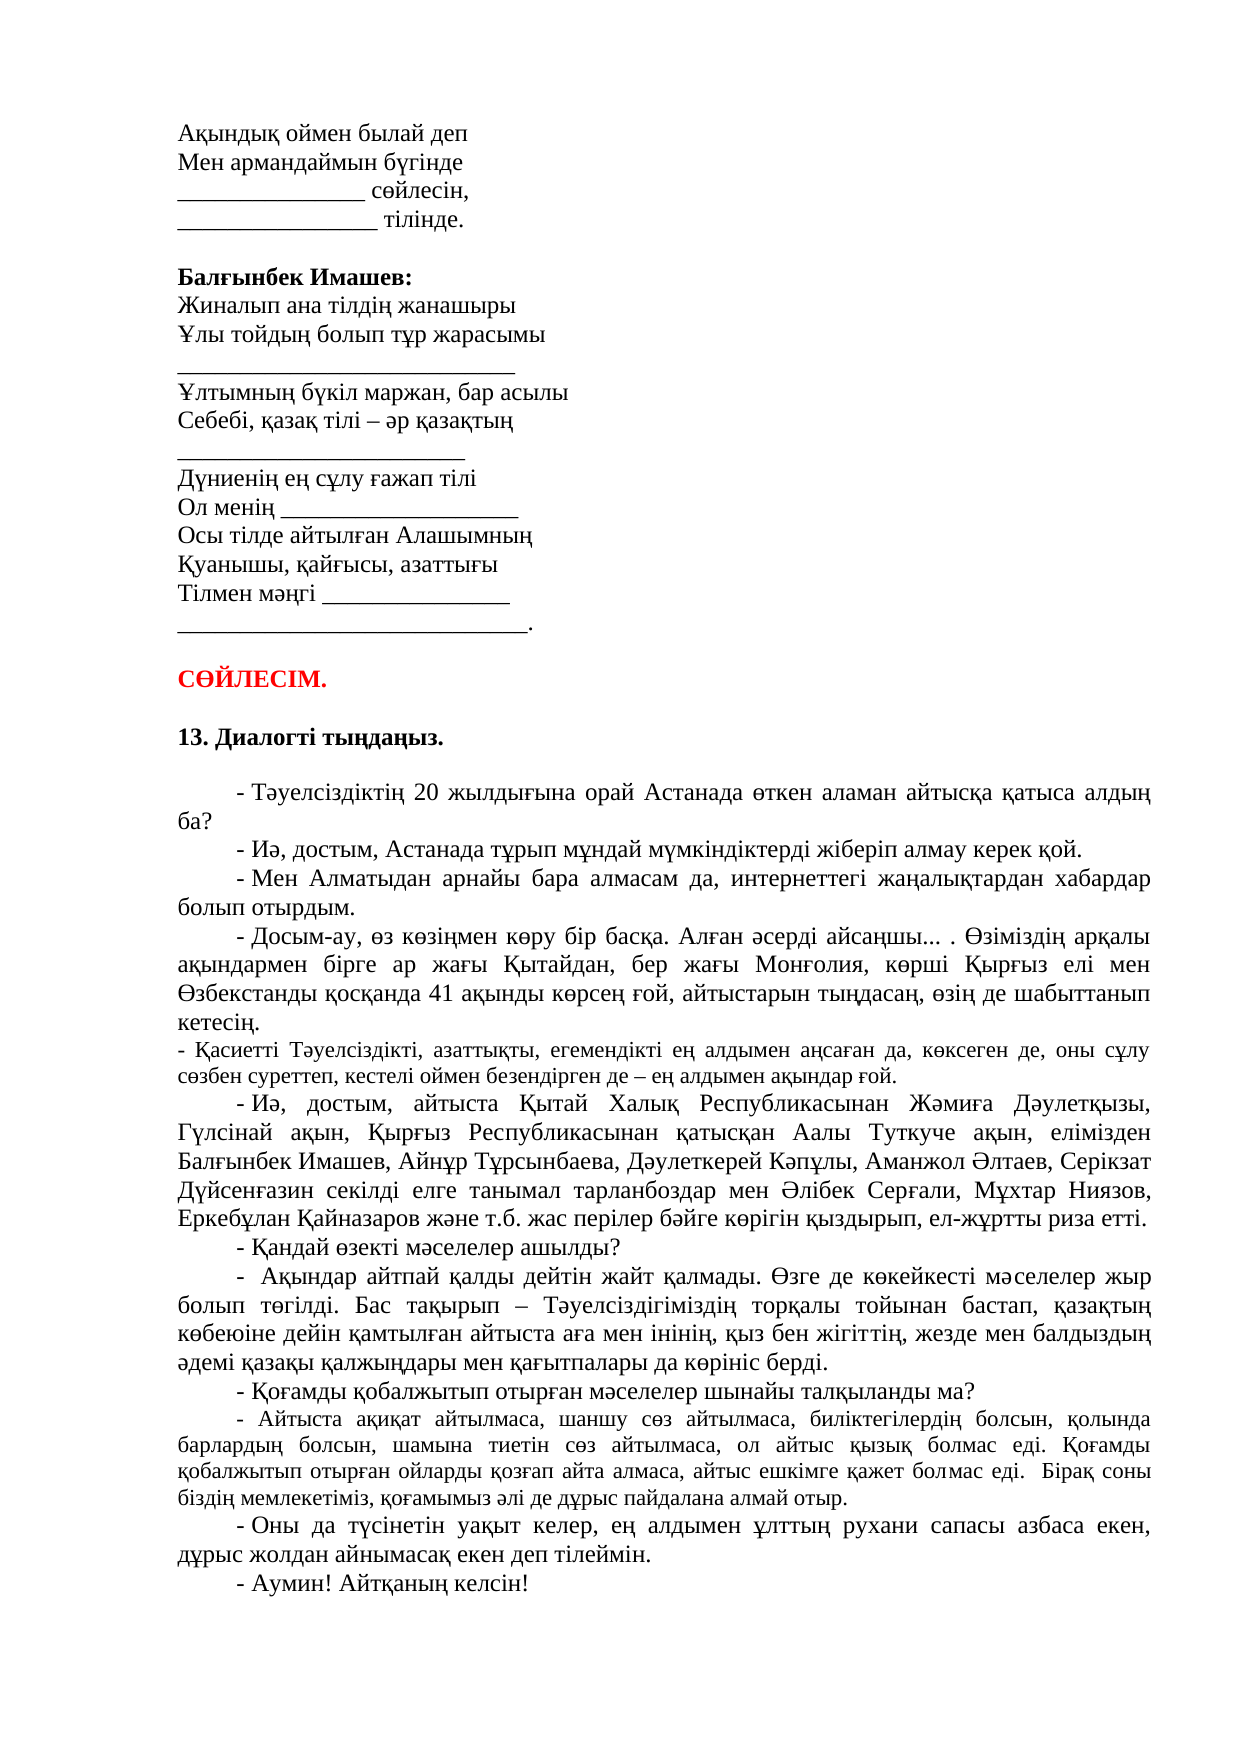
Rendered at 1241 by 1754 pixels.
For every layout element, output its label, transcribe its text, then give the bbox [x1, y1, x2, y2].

text Ақындық оймен былай деп [177, 118, 1152, 147]
text Ұлы тойдың болып тұр жарасымы [177, 319, 1152, 348]
text _______________________ [177, 434, 1152, 463]
text _______________ сөйлесін, [177, 176, 1152, 204]
text Себебі, қазақ тілі – әр қазақтың [177, 406, 1152, 434]
text Балғынбек Имашев: [177, 262, 1152, 291]
text Жиналып ана тілдің жанашыры [177, 291, 1152, 319]
list Тәуелсiздiктiң 20 жылдығына орай Астанада өткен аламан айтысқа қатыса алдың ба? [177, 777, 1152, 834]
text Ұлтымның бүкіл маржан, бар асылы [177, 377, 1152, 406]
list Аумин! Айтқаның келсін! [177, 1568, 1152, 1596]
text - Айтыста ақиқат айтылмаса, шаншу сөз айтылмаса, биліктегілердің болсын, қолында барлардың болсын, шамына тиетін сөз айтылмаса, ол айтыс қызық болмас еді. Қоғамды қобалжытып отырған ойларды қозғап айта алмаса, айтыс ешкімге қажет болмас еді. Бірақ соны біздің мемлекетіміз, қоғамымыз әлі де дұрыс пайдалана алмай отыр. [177, 1405, 1152, 1510]
list Досым-ау, өз көзіңмен көру бір басқа. Алған әсерді айсаңшы... . Өзiмiздiң арқалы ақындармен бiрге ар жағы Қытайдан, бер жағы Монғолия, көршi Қырғыз елi мен Өзбекстанды қосқанда 41 ақынды көрсең ғой, айтыстарын тыңдасаң, өзің де шабыттанып кетесің. [177, 921, 1152, 1036]
list Ақындар айтпай қалды дейтiн жайт қалмады. Өзге де көкейкестi мәселелер жыр болып төгiлдi. Бас тақырып – Тәуелсiздiгiмiздiң торқалы тойынан бастап, қазақтың көбеюiне дейiн қамтылған айтыста аға мен iнiнiң, қыз бен жiгiттiң, жезде мен балдыздың әдемi қазақы қалжыңдары мен қағытпалары да көрiнiс бердi. [177, 1261, 1152, 1376]
text Тілмен мәңгі _______________ [177, 578, 1152, 607]
text Ол менің ___________________ [177, 492, 1152, 521]
text ___________________________ [177, 348, 1152, 377]
list Иә, достым, айтыста Қытай Халық Республикасынан Жәмиға Дәулетқызы, Гүлсiнай ақын, Қырғыз Республикасынан қатысқан Аалы Туткуче ақын, елімізден Балғынбек Имашев, Айнұр Тұрсынбаева, Дәулеткерей Кәпұлы, Аманжол Әлтаев, Серiкзат Дүйсенғазин секiлдi елге танымал тарланбоздар мен Әлiбек Серғали, Мұхтар Ниязов, Еркебұлан Қайназаров және т.б. жас перiлер бәйге көрiгiн қыздырып, ел-жұртты риза еттi. [177, 1088, 1152, 1232]
text ____________________________. [177, 607, 1152, 636]
text СӨЙЛЕСІМ. [177, 664, 1152, 693]
text Қуанышы, қайғысы, азаттығы [177, 549, 1152, 578]
text - Қасиеттi Тәуелсiздiктi, азаттықты, егемендiктi ең алдымен аңсаған да, көксеген де, оны сұлу сөзбен суреттеп, кестелi оймен безендiрген де – ең алдымен ақындар ғой. [177, 1036, 1152, 1088]
list Иә, достым, Астанада тұрып мұндай мүмкіндіктерді жіберіп алмау керек қой. [177, 834, 1152, 863]
list Қоғамды қобалжытып отырған мәселелер шынайы талқыланды ма? [177, 1376, 1152, 1405]
text Дүниенің ең сұлу ғажап тілі [177, 463, 1152, 492]
text 13. Диалогті тыңдаңыз. [177, 722, 1152, 751]
list Мен Алматыдан арнайы бара алмасам да, интернеттегі жаңалықтардан хабардар болып отырдым. [177, 863, 1152, 921]
text ________________ тілінде. [177, 204, 1152, 233]
text Осы тілде айтылған Алашымның [177, 521, 1152, 549]
list Оны да түсінетін уақыт келер, ең алдымен ұлттың рухани сапасы азбаса екен, дұрыс жолдан айнымасақ екен деп тілеймін. [177, 1510, 1152, 1568]
text Мен армандаймын бүгінде [177, 147, 1152, 176]
list Қандай өзекті мәселелер ашылды? [177, 1232, 1152, 1261]
